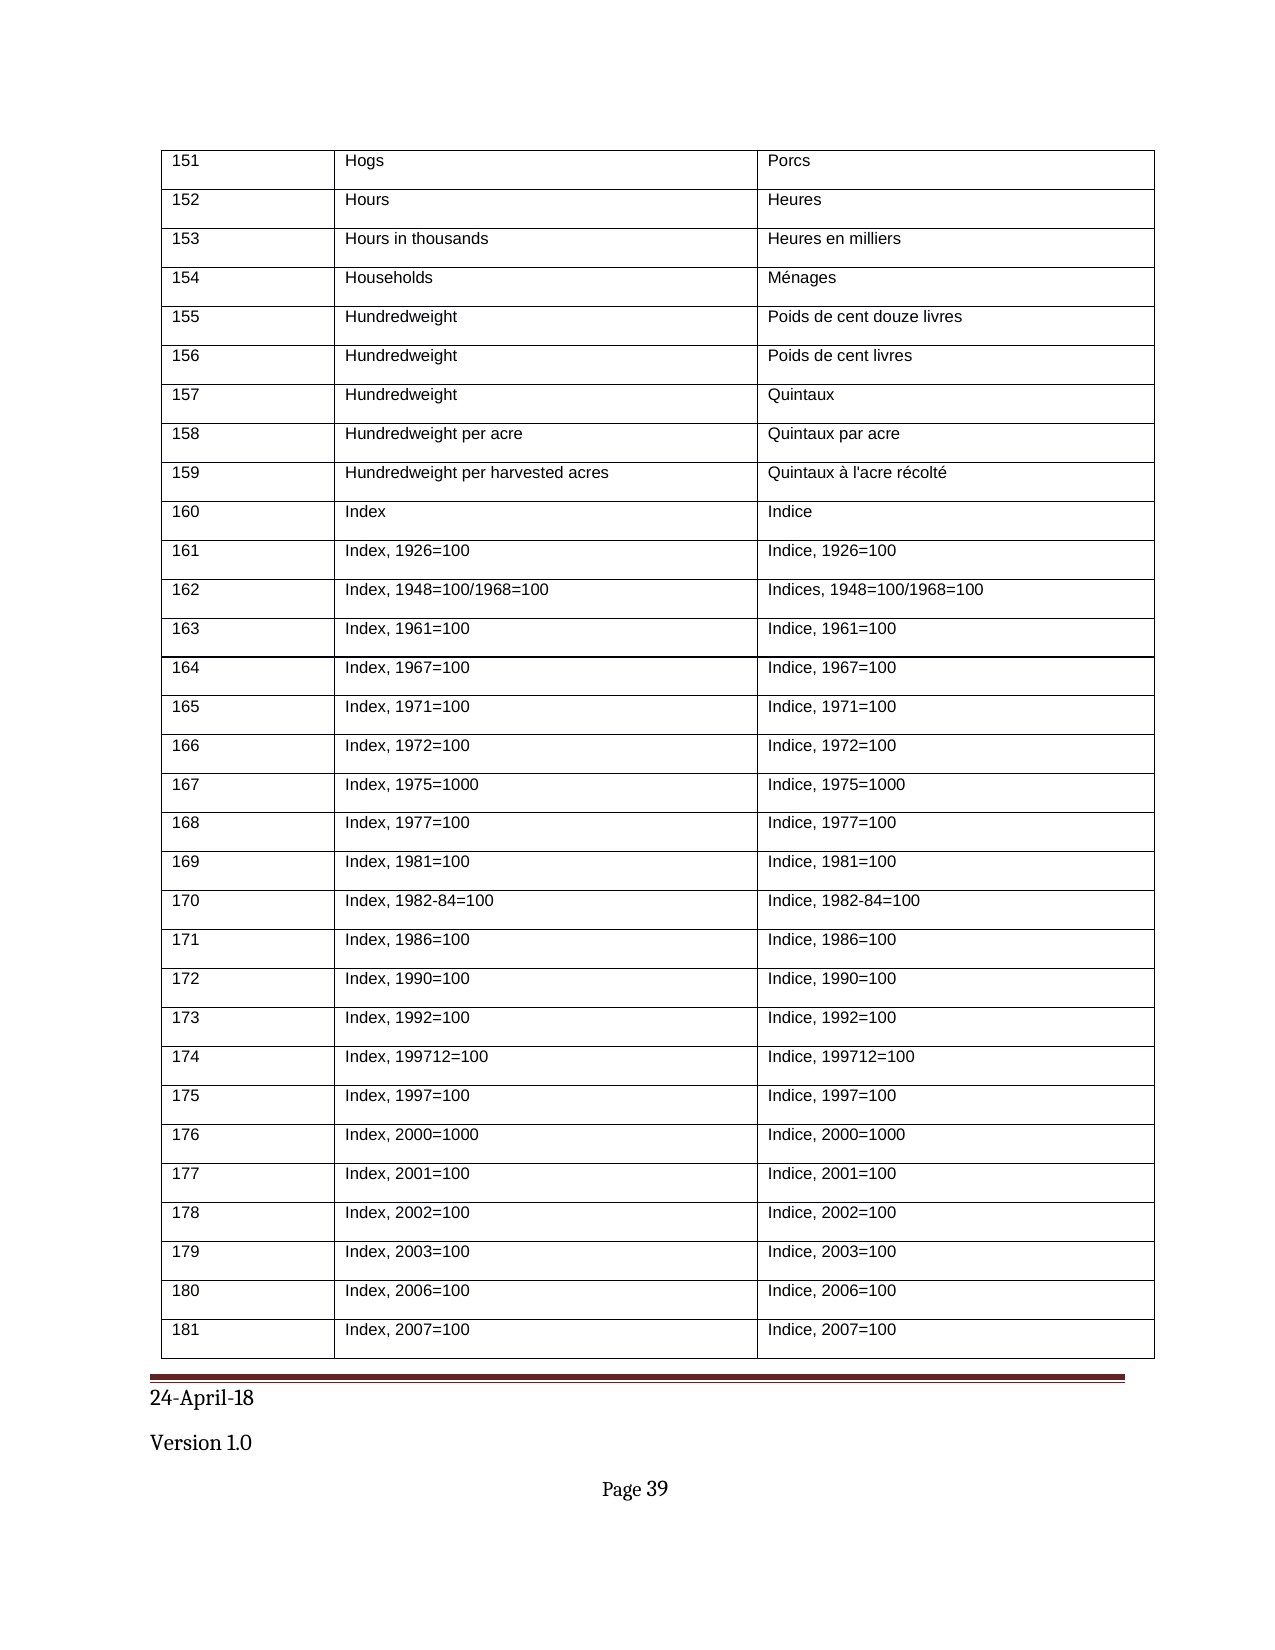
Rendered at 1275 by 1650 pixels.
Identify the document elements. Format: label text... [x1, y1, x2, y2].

table_cell Indice, 1986=100 [758, 930, 1154, 968]
table_cell 165 [162, 696, 334, 734]
table_cell 154 [162, 268, 334, 306]
table_cell Quintaux par acre [758, 424, 1154, 462]
table_cell Index, 1972=100 [335, 735, 757, 773]
table_cell 166 [162, 735, 334, 773]
table_cell 152 [162, 190, 334, 228]
table_cell Index, 1948=100/1968=100 [335, 580, 757, 617]
table_cell Indice, 2002=100 [758, 1203, 1154, 1241]
table_cell Indice, 2000=1000 [758, 1125, 1154, 1163]
table_cell Hours in thousands [335, 229, 757, 267]
table_cell Index, 2003=100 [335, 1242, 757, 1280]
table_cell Index, 1967=100 [335, 658, 757, 695]
table_cell Index, 1926=100 [335, 541, 757, 578]
table_cell Heures [758, 190, 1154, 228]
table_cell Indice, 1971=100 [758, 696, 1154, 734]
table_cell 163 [162, 619, 334, 656]
table_cell Index, 199712=100 [335, 1047, 757, 1085]
table_cell 171 [162, 930, 334, 968]
table_cell 178 [162, 1203, 334, 1241]
table_cell Heures en milliers [758, 229, 1154, 267]
table_cell Hours [335, 190, 757, 228]
table_cell Indice, 2006=100 [758, 1281, 1154, 1319]
table_cell 162 [162, 580, 334, 617]
table_cell Index, 1975=1000 [335, 774, 757, 812]
table_cell Index, 2006=100 [335, 1281, 757, 1319]
table_cell Hundredweight per harvested acres [335, 463, 757, 501]
table_cell Index [335, 502, 757, 539]
table_cell 160 [162, 502, 334, 539]
table_cell 179 [162, 1242, 334, 1280]
table_cell Hundredweight [335, 346, 757, 384]
table_cell Porcs [758, 151, 1154, 189]
table_cell 172 [162, 969, 334, 1007]
table_cell Indice, 1961=100 [758, 619, 1154, 656]
table_cell Index, 1982-84=100 [335, 891, 757, 929]
table_cell 181 [162, 1320, 334, 1358]
table_cell Indice, 2001=100 [758, 1164, 1154, 1202]
table_cell 168 [162, 813, 334, 851]
table_cell Quintaux [758, 385, 1154, 423]
table_cell 173 [162, 1008, 334, 1046]
table_cell 161 [162, 541, 334, 578]
table_cell 176 [162, 1125, 334, 1163]
table_cell Indice, 199712=100 [758, 1047, 1154, 1085]
table_cell Index, 1981=100 [335, 852, 757, 890]
table_cell Hogs [335, 151, 757, 189]
table_cell 157 [162, 385, 334, 423]
table_cell Indice, 1967=100 [758, 658, 1154, 695]
table_cell 158 [162, 424, 334, 462]
table_cell Index, 2000=1000 [335, 1125, 757, 1163]
table_cell Poids de cent livres [758, 346, 1154, 384]
table_cell 155 [162, 307, 334, 345]
table_cell Indices, 1948=100/1968=100 [758, 580, 1154, 617]
table_cell Index, 2002=100 [335, 1203, 757, 1241]
table_cell Indice, 1981=100 [758, 852, 1154, 890]
table_cell Indice, 1926=100 [758, 541, 1154, 578]
table_cell 159 [162, 463, 334, 501]
table_cell Indice, 1997=100 [758, 1086, 1154, 1124]
table_cell 151 [162, 151, 334, 189]
table_cell Indice, 1977=100 [758, 813, 1154, 851]
table_cell Indice, 1982-84=100 [758, 891, 1154, 929]
table_cell Hundredweight [335, 307, 757, 345]
table_cell Index, 1992=100 [335, 1008, 757, 1046]
table_cell Index, 2001=100 [335, 1164, 757, 1202]
table_cell Ménages [758, 268, 1154, 306]
table_cell Indice, 2003=100 [758, 1242, 1154, 1280]
table_cell Index, 1986=100 [335, 930, 757, 968]
table_cell 156 [162, 346, 334, 384]
table_cell Quintaux à l'acre récolté [758, 463, 1154, 501]
table_cell Indice, 1992=100 [758, 1008, 1154, 1046]
table_cell Index, 1971=100 [335, 696, 757, 734]
table_cell Indice, 1975=1000 [758, 774, 1154, 812]
table_cell Index, 2007=100 [335, 1320, 757, 1358]
table_cell Index, 1997=100 [335, 1086, 757, 1124]
table_cell Poids de cent douze livres [758, 307, 1154, 345]
table_cell Index, 1977=100 [335, 813, 757, 851]
table_cell Hundredweight [335, 385, 757, 423]
table_cell 164 [162, 658, 334, 695]
table_cell 170 [162, 891, 334, 929]
table_cell 169 [162, 852, 334, 890]
table_cell Indice [758, 502, 1154, 539]
table_cell 153 [162, 229, 334, 267]
table_cell Households [335, 268, 757, 306]
table_cell Indice, 1972=100 [758, 735, 1154, 773]
table_cell 175 [162, 1086, 334, 1124]
table_cell 180 [162, 1281, 334, 1319]
table_cell 177 [162, 1164, 334, 1202]
table_cell 167 [162, 774, 334, 812]
table_cell Index, 1990=100 [335, 969, 757, 1007]
table_cell Indice, 1990=100 [758, 969, 1154, 1007]
table_cell Index, 1961=100 [335, 619, 757, 656]
table_cell 174 [162, 1047, 334, 1085]
table_cell Hundredweight per acre [335, 424, 757, 462]
table_cell Indice, 2007=100 [758, 1320, 1154, 1358]
